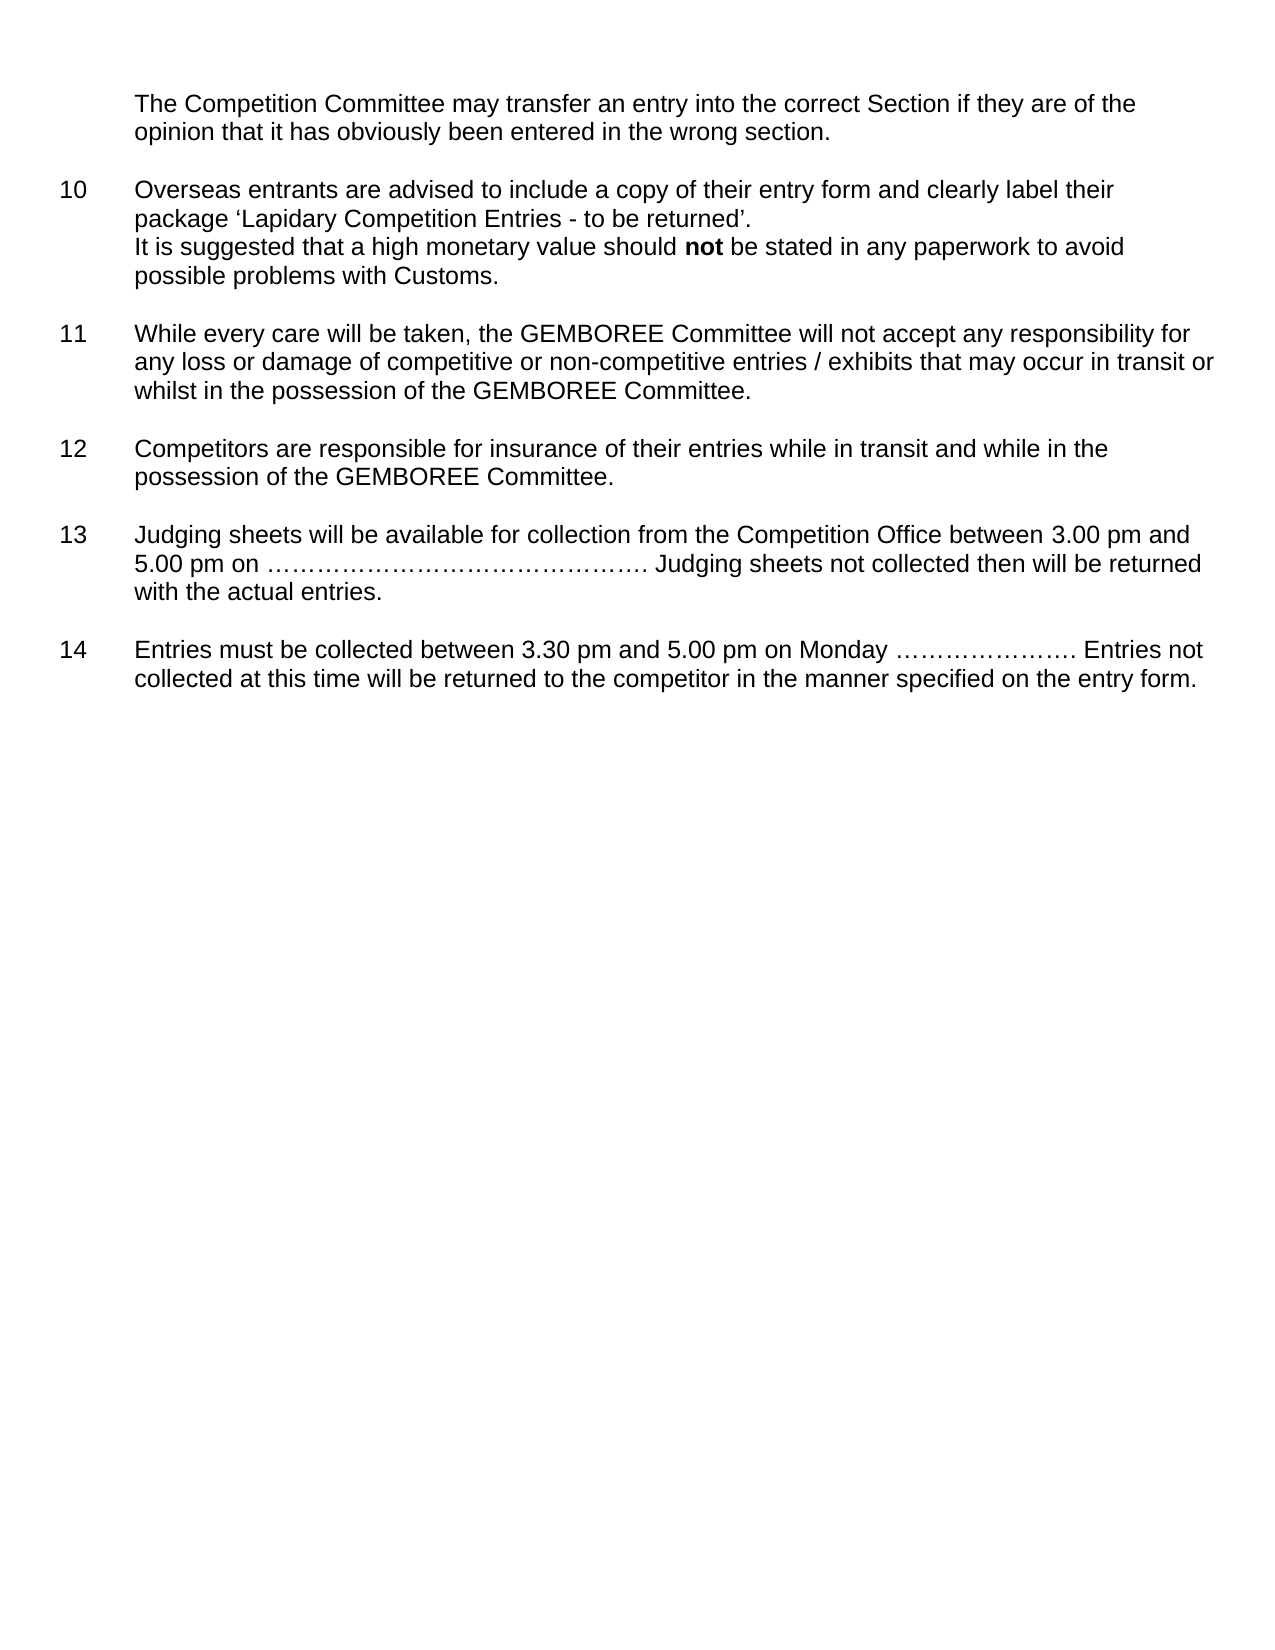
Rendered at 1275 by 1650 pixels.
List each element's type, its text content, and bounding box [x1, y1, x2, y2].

text 13 Judging sheets will be available for collection from the Competition Office between 3.00 pm and 5.00 pm on ………………………………………. Judging sheets not collected then will be returned with the actual entries. [59, 520, 1216, 606]
text 11 While every care will be taken, the GEMBOREE Committee will not accept any responsibility for any loss or damage of competitive or non-competitive entries / exhibits that may occur in transit or whilst in the possession of the GEMBOREE Committee. [59, 319, 1216, 405]
text 10 Overseas entrants are advised to include a copy of their entry form and clearly label their package ‘Lapidary Competition Entries - to be returned’. [59, 175, 1216, 232]
text The Competition Committee may transfer an entry into the correct Section if they are of the opinion that it has obviously been entered in the wrong section. [59, 89, 1216, 146]
text It is suggested that a high monetary value should not be stated in any paperwork to avoid possible problems with Customs. [134, 232, 1216, 290]
text 14 Entries must be collected between 3.30 pm and 5.00 pm on Monday …………………. Entries not collected at this time will be returned to the competitor in the manner specified on the entry form. [59, 635, 1216, 692]
text 12 Competitors are responsible for insurance of their entries while in transit and while in the possession of the GEMBOREE Committee. [59, 434, 1216, 491]
